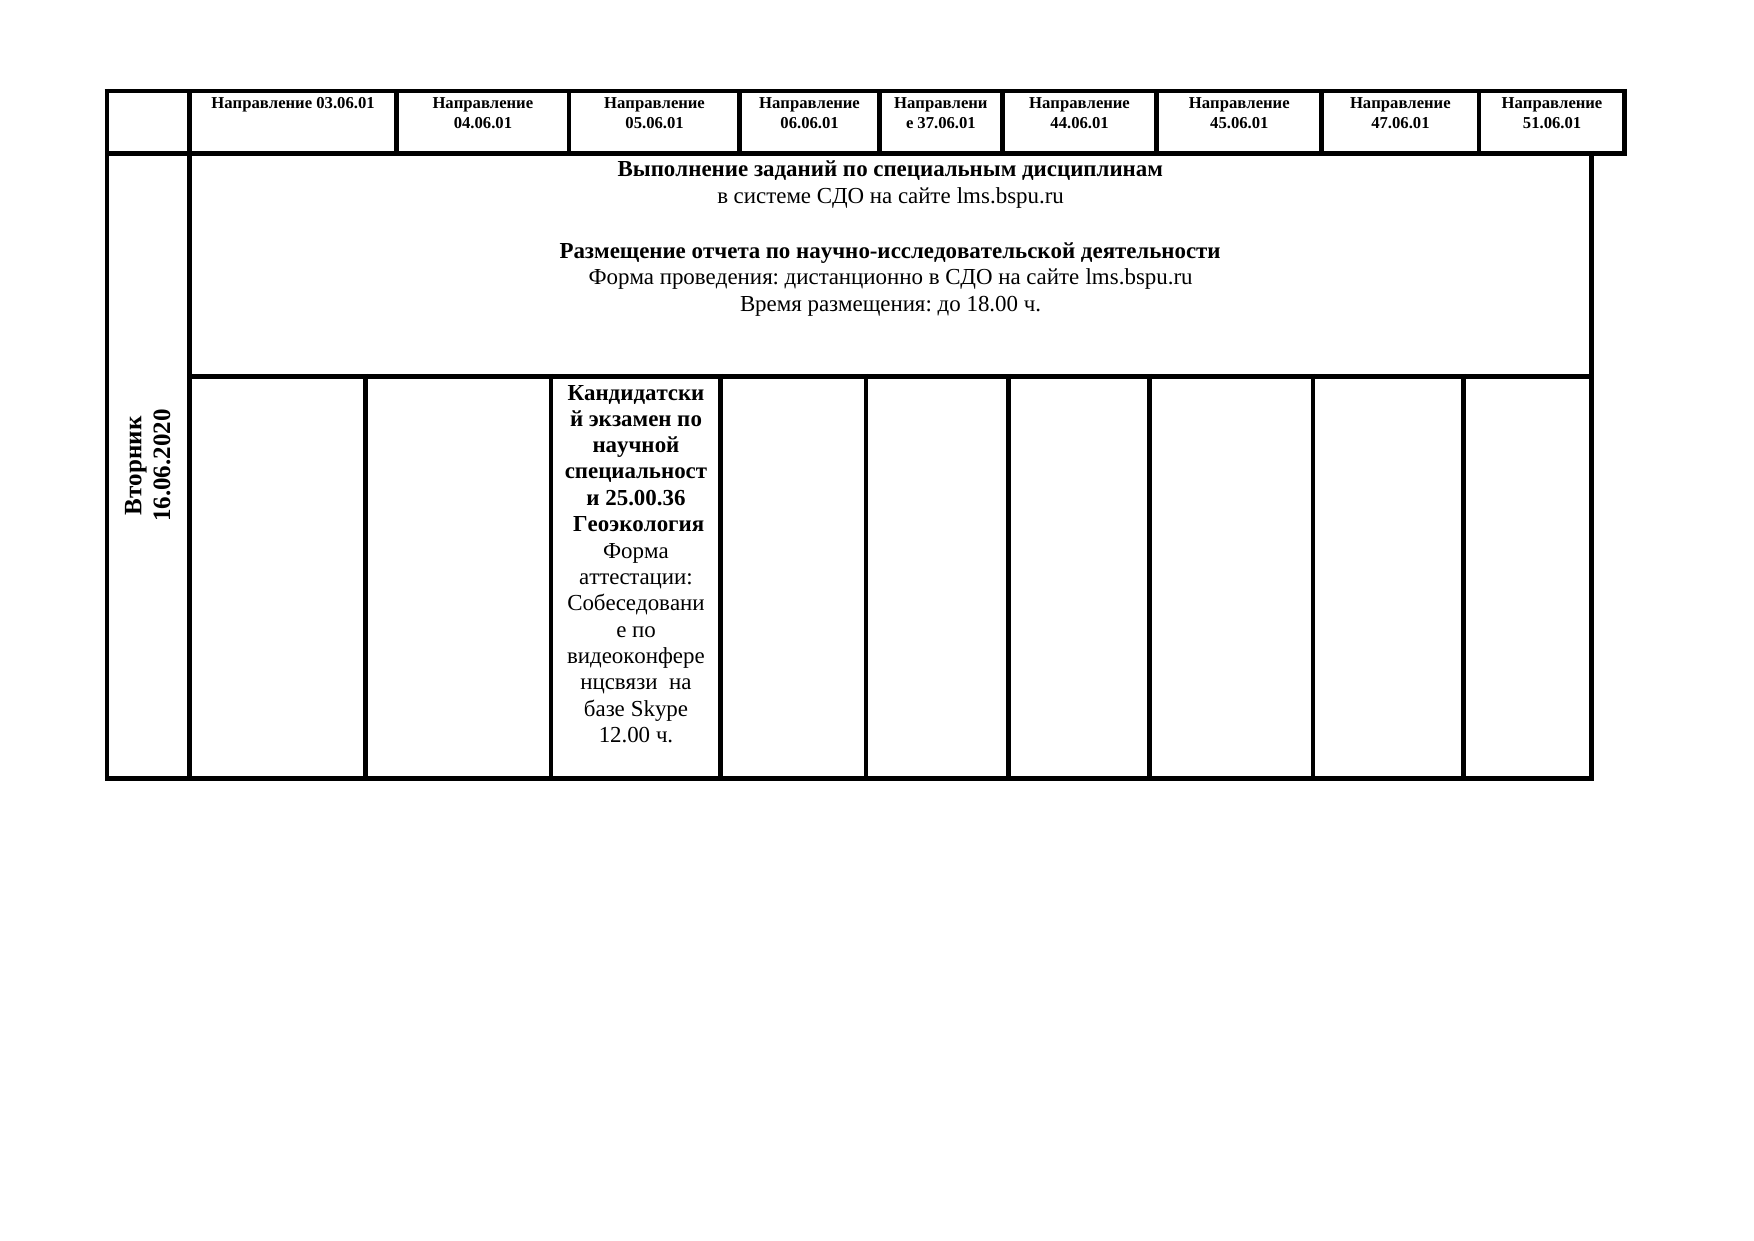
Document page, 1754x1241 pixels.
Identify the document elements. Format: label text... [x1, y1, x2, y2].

table_header Направление 47.06.01 [1324, 93, 1477, 151]
table_cell [1152, 379, 1311, 776]
table_header Направление 06.06.01 [742, 93, 877, 151]
table_cell [192, 379, 363, 776]
table_cell Выполнение заданий по специальным дисциплинам в системе СДО на сайте lms.bspu.ru Размещение отчета по научно-исследовательской деятельности Форма проведения: дистанционно в СДО на сайте lms.bspu.ru Время размещения: до 18.00 ч. [192, 156, 1589, 374]
table_cell Кандидатский экзамен по научной специальности 25.00.36 Геоэкология Форма аттестации: Собеседование по видеоконференцсвязи на базе Skype 12.00 ч. [553, 379, 718, 776]
table_cell [368, 379, 549, 776]
table_header [109, 93, 187, 151]
table_cell [1466, 379, 1589, 776]
table_cell [1011, 379, 1147, 776]
table_header Направление 04.06.01 [399, 93, 567, 151]
table_header Направление 05.06.01 [571, 93, 737, 151]
table_cell [723, 379, 864, 776]
table_cell [1315, 379, 1461, 776]
table_header Направление 37.06.01 [882, 93, 1000, 151]
table_header Направление 45.06.01 [1159, 93, 1319, 151]
table_header Направление 03.06.01 [192, 93, 394, 151]
table_header Направление 51.06.01 [1481, 93, 1622, 151]
table_header Направление 44.06.01 [1005, 93, 1154, 151]
table_cell Вторник 16.06.2020 [109, 156, 187, 776]
table_cell [868, 379, 1006, 776]
